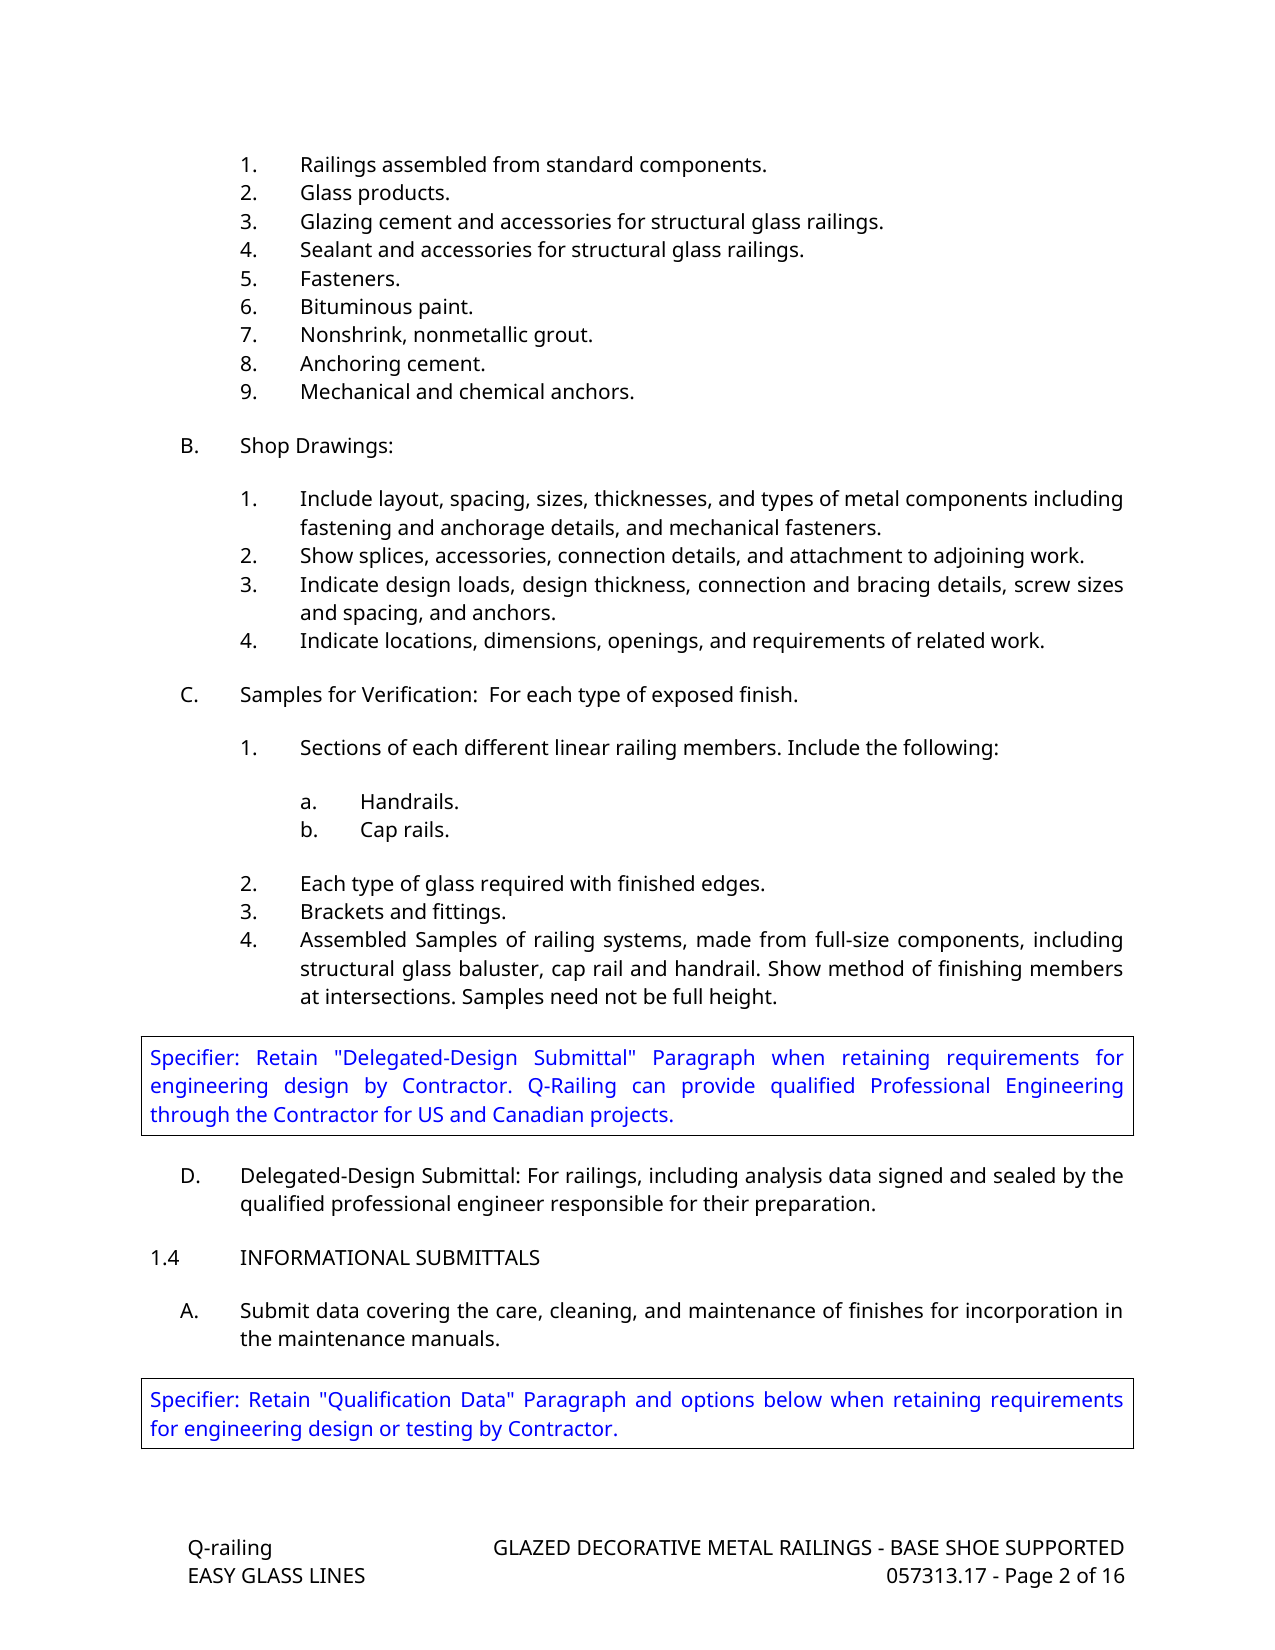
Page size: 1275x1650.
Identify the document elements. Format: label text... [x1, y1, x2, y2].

text Submit data covering the care, cleaning, and maintenance of finishes for incorporation in the maintenance manuals. [180, 1296, 1125, 1353]
text Railings assembled from standard components. [240, 150, 1125, 178]
text Fasteners. [240, 264, 1125, 292]
text Include layout, spacing, sizes, thicknesses, and types of metal components including fastening and anchorage details, and mechanical fasteners. [240, 484, 1125, 541]
text Samples for Verification: For each type of exposed finish. [180, 680, 1125, 708]
text Show splices, accessories, connection details, and attachment to adjoining work. [240, 541, 1125, 570]
text Indicate locations, dimensions, openings, and requirements of related work. [240, 627, 1125, 655]
text Handrails. [300, 787, 1125, 815]
text Specifier: Retain "Delegated-Design Submittal" Paragraph when retaining requirements for engineering design by Contractor. Q-Railing can provide qualified Professional Engineering through the Contractor for US and Canadian projects. [142, 1037, 1133, 1135]
text Mechanical and chemical anchors. [240, 377, 1125, 406]
text Cap rails. [300, 815, 1125, 844]
text Anchoring cement. [240, 349, 1125, 377]
text Sections of each different linear railing members. Include the following: [240, 733, 1125, 762]
text Bituminous paint. [240, 292, 1125, 321]
text Each type of glass required with finished edges. [240, 869, 1125, 897]
text Brackets and fittings. [240, 897, 1125, 926]
text Sealant and accessories for structural glass railings. [240, 235, 1125, 264]
text Delegated-Design Submittal: For railings, including analysis data signed and sealed by the qualified professional engineer responsible for their preparation. [180, 1161, 1125, 1218]
text Indicate design loads, design thickness, connection and bracing details, screw sizes and spacing, and anchors. [240, 570, 1125, 627]
text Shop Drawings: [180, 431, 1125, 459]
text Glass products. [240, 178, 1125, 207]
text Glazing cement and accessories for structural glass railings. [240, 207, 1125, 235]
text INFORMATIONAL SUBMITTALS [150, 1243, 1125, 1271]
text Assembled Samples of railing systems, made from full-size components, including structural glass baluster, cap rail and handrail. Show method of finishing members at intersections. Samples need not be full height. [240, 926, 1125, 1011]
text Nonshrink, nonmetallic grout. [240, 321, 1125, 349]
text Specifier: Retain "Qualification Data" Paragraph and options below when retaining requirements for engineering design or testing by Contractor. [142, 1379, 1133, 1448]
